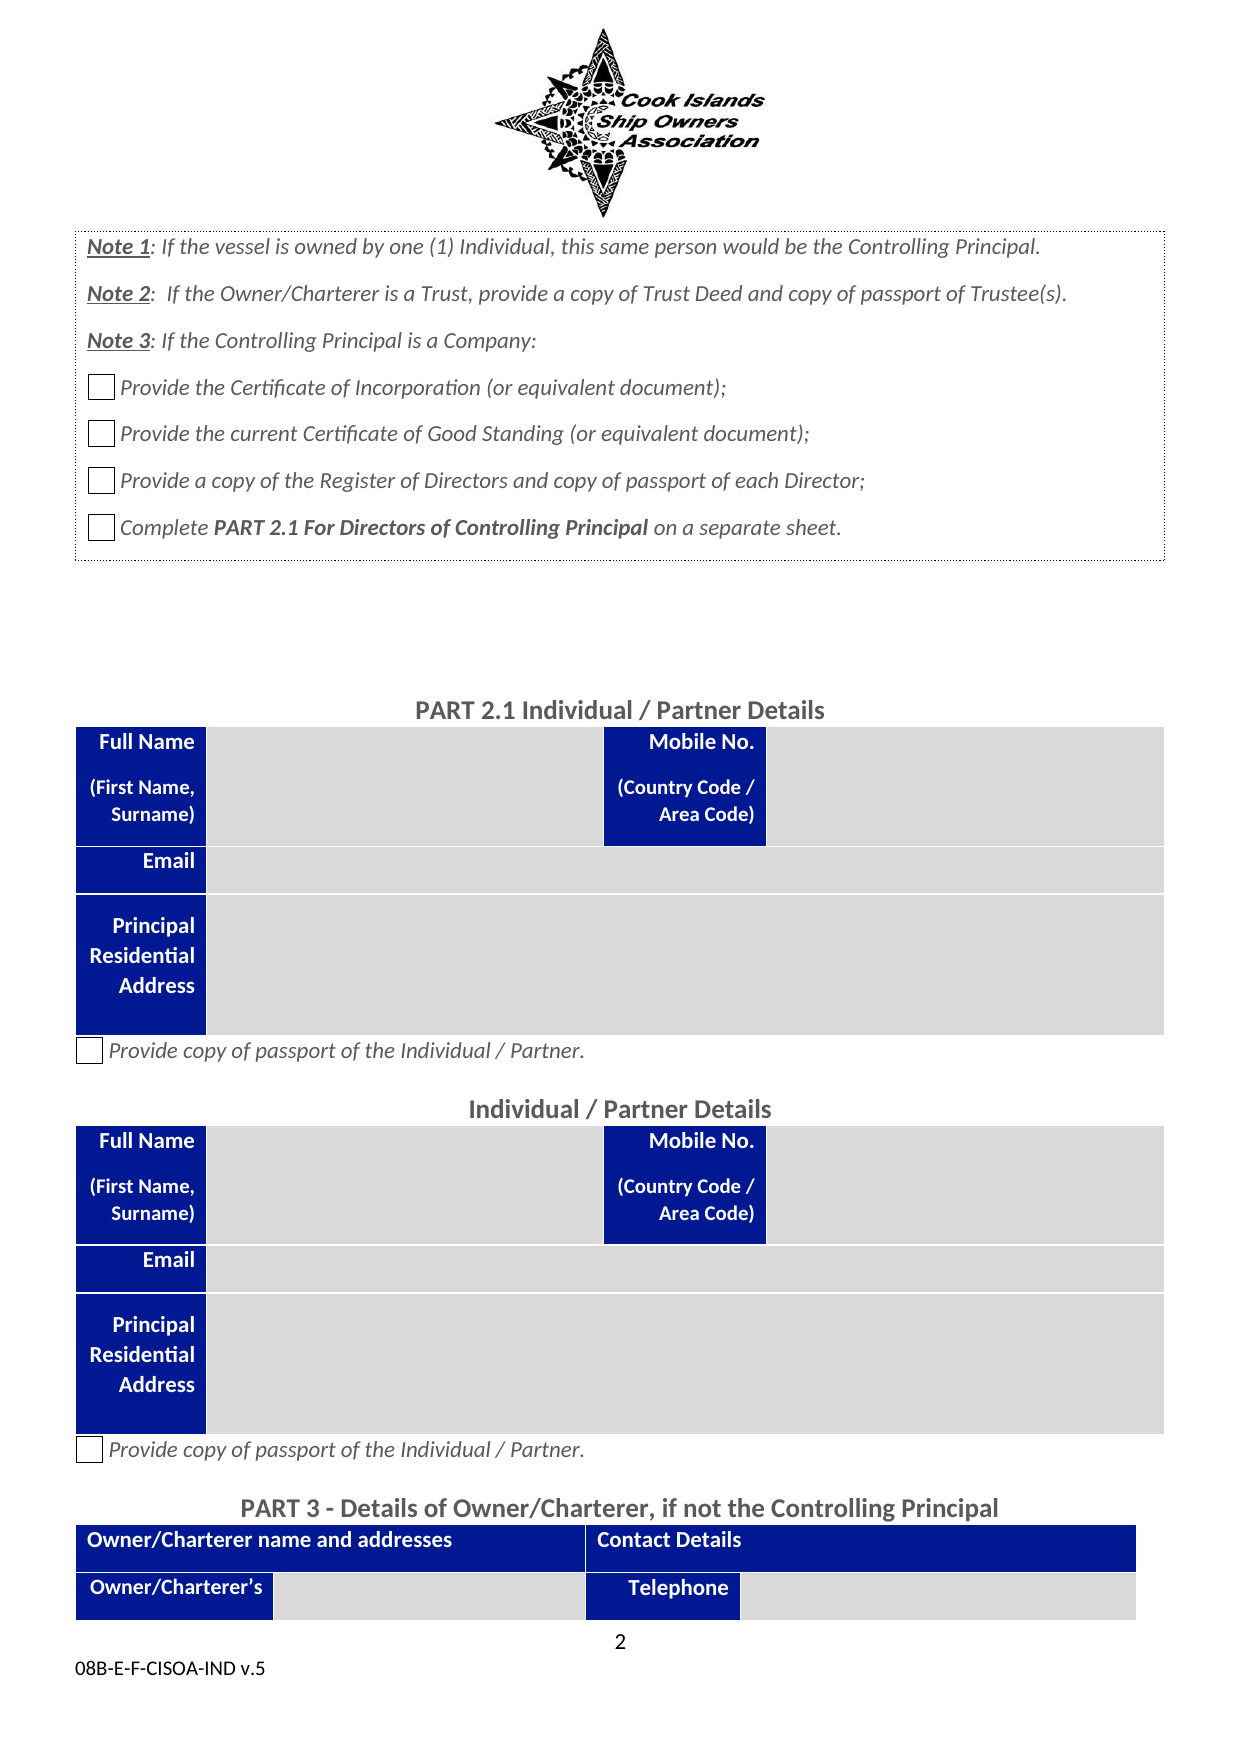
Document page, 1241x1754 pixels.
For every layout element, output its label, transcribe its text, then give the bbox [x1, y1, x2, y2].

table_cell Email [76, 847, 206, 893]
table_cell [207, 847, 1164, 893]
table_cell [274, 1573, 585, 1620]
table_cell Owner/Charterer’s Full Name [76, 1573, 273, 1620]
text Provide copy of passport of the Individual / Partner. [75, 1036, 1165, 1064]
table_header [207, 727, 603, 846]
table_cell [741, 1573, 1136, 1620]
table_header [207, 1126, 603, 1244]
table_cell [207, 1294, 1164, 1434]
table_cell Principal Residential Address [76, 895, 206, 1035]
table_header Mobile No. (Country Code / Area Code) [604, 727, 766, 846]
table_cell [207, 895, 1164, 1035]
table_header [767, 1126, 1164, 1244]
table_cell Principal Residential Address [76, 1294, 206, 1434]
table_cell Telephone (Country Code / Area Code) [586, 1573, 740, 1620]
table_header [767, 727, 1164, 846]
table_header Mobile No. (Country Code / Area Code) [604, 1126, 766, 1244]
text Provide copy of passport of the Individual / Partner. [75, 1435, 1165, 1463]
text Individual / Partner Details [75, 1092, 1165, 1125]
text PART 2.1 Individual / Partner Details [75, 693, 1165, 726]
text PART 3 - Details of Owner/Charterer, if not the Controlling Principal [75, 1491, 1165, 1524]
table_header Owner/Charterer name and addresses [76, 1525, 585, 1572]
table_header Contact Details [586, 1525, 1136, 1572]
table_cell Email [76, 1246, 206, 1292]
table_header Full Name (First Name, Surname) [76, 727, 206, 846]
table_cell [207, 1246, 1164, 1292]
table_header Full Name (First Name, Surname) [76, 1126, 206, 1244]
picture [358, 15, 848, 231]
